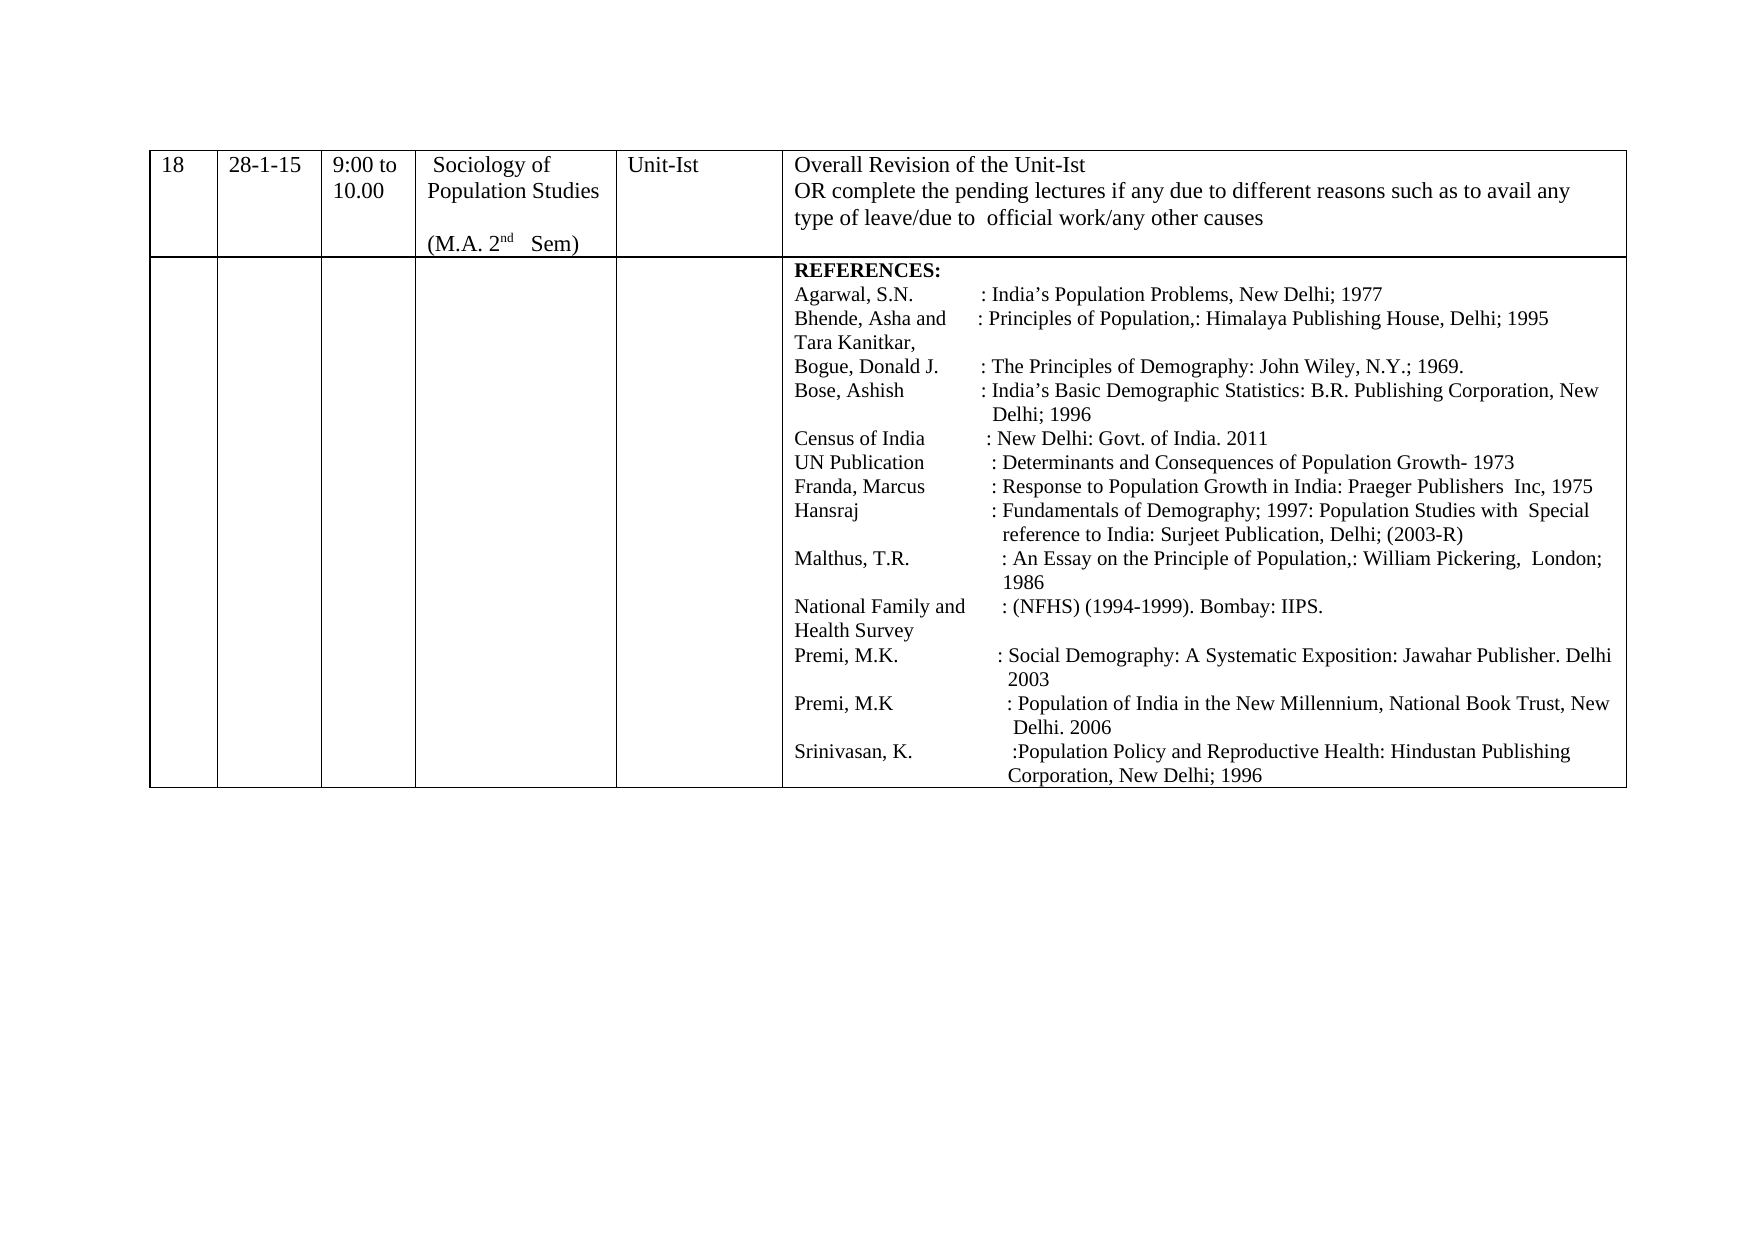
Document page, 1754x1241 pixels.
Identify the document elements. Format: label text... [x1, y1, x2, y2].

table_cell [151, 258, 217, 787]
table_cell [783, 151, 1626, 256]
table_cell 18 [151, 151, 217, 256]
table_cell Unit-Ist [617, 151, 782, 256]
table_cell 9:00 to 10.00 [322, 151, 415, 256]
table_cell [322, 258, 415, 787]
table_cell REFERENCES: Agarwal, S.N. : India’s Population Problems, New Delhi; 1977 Bhende, Asha and : Principles of Population,: Himalaya Publishing House, Delhi; 1995 Tara Kanitkar, Bogue, Donald J. : The Principles of Demography: John Wiley, N.Y.; 1969. Bose, Ashish : India’s Basic Demographic Statistics: B.R. Publishing Corporation, New Delhi; 1996 Census of India : New Delhi: Govt. of India. 2011 UN Publication : Determinants and Consequences of Population Growth- 1973 Franda, Marcus : Response to Population Growth in India: Praeger Publishers Inc, 1975 Hansraj : Fundamentals of Demography; 1997: Population Studies with Special reference to India: Surjeet Publication, Delhi; (2003-R) Malthus, T.R. : An Essay on the Principle of Population,: William Pickering, London; 1986 National Family and : (NFHS) (1994-1999). Bombay: IIPS. Health Survey Premi, M.K. : Social Demography: A Systematic Exposition: Jawahar Publisher. Delhi 2003 Premi, M.K : Population of India in the New Millennium, National Book Trust, New Delhi. 2006 Srinivasan, K. :Population Policy and Reproductive Health: Hindustan Publishing Corporation, New Delhi; 1996 [783, 258, 1626, 787]
table_cell [617, 258, 782, 787]
table_cell [218, 258, 321, 787]
table_cell 28-1-15 [218, 151, 321, 256]
table_cell [416, 258, 616, 787]
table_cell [416, 151, 616, 256]
